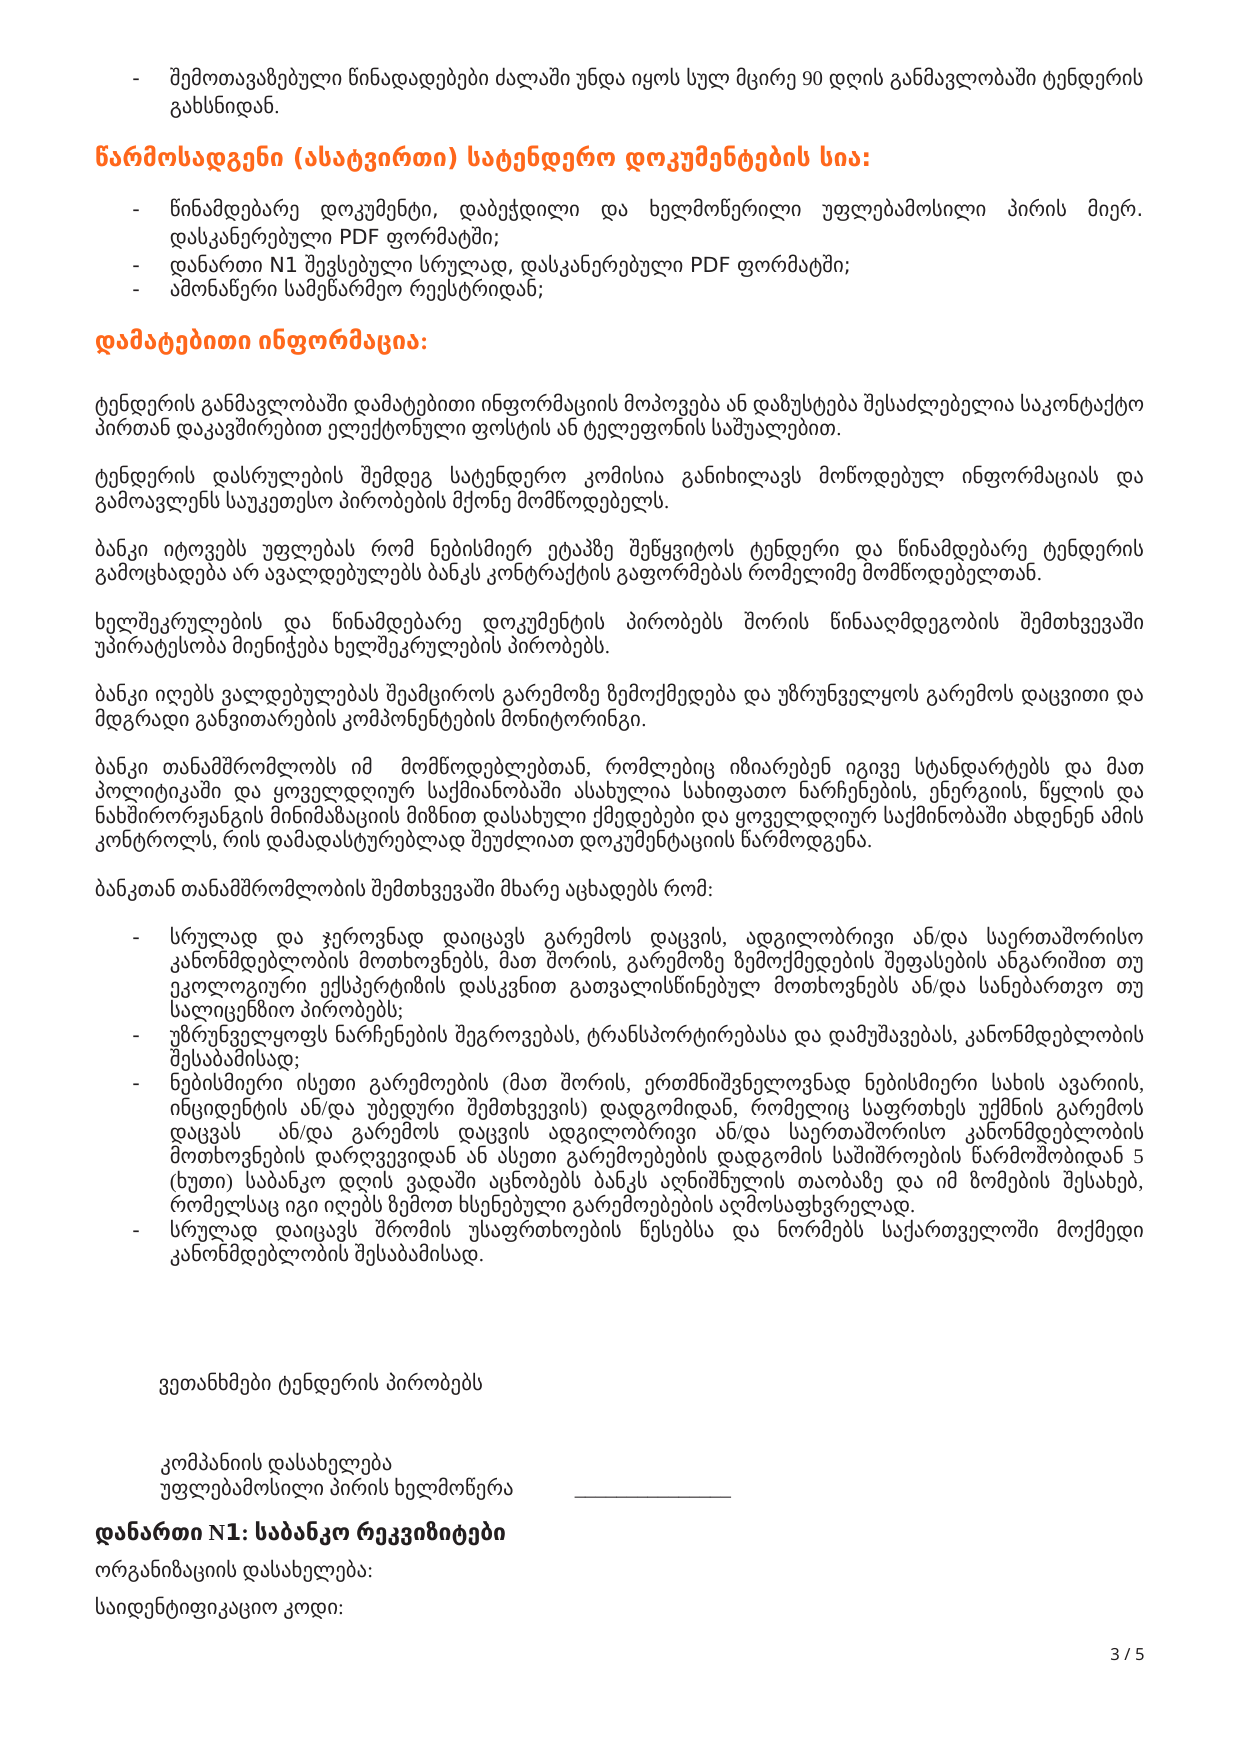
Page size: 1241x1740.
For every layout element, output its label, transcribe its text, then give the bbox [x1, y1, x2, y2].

text ტენდერის დასრულების შემდეგ სატენდერო კომისია განიხილავს მოწოდებულ ინფორმაციას და გამოავლენს საუკეთესო პირობების მქონე მომწოდებელს. [94, 464, 1144, 513]
text საიდენტიფიკაციო კოდი: [94, 1594, 1144, 1619]
list წინამდებარე დოკუმენტი, დაბეჭდილი და ხელმოწერილი უფლებამოსილი პირის მიერ. დასკანერებული PDF ფორმატში; [132, 197, 1144, 249]
list ნებისმიერი ისეთი გარემოების (მათ შორის, ერთმნიშვნელოვნად ნებისმიერი სახის ავარიის, ინციდენტის ან/და უბედური შემთხვევის) დადგომიდან, რომელიც საფრთხეს უქმნის გარემოს დაცვას ან/და გარემოს დაცვის ადგილობრივი ან/და საერთაშორისო კანონმდებლობის მოთხოვნების დარღვევიდან ან ასეთი გარემოებების დადგომის საშიშროების წარმოშობიდან 5 (ხუთი) საბანკო დღის ვადაში აცნობებს ბანკს აღნიშნულის თაობაზე და იმ ზომების შესახებ, რომელსაც იგი იღებს ზემოთ ხსენებული გარემოებების აღმოსაფხვრელად. [132, 1071, 1144, 1218]
list უზრუნველყოფს ნარჩენების შეგროვებას, ტრანსპორტირებასა და დამუშავებას, კანონმდებლობის შესაბამისად; [132, 1023, 1144, 1071]
text ვეთანხმები ტენდერის პირობებს [94, 1371, 1144, 1395]
text დამატებითი ინფორმაცია: [94, 326, 1144, 355]
list შემოთავაზებული წინადადებები ძალაში უნდა იყოს სულ მცირე 90 დღის განმავლობაში ტენდერის გახსნიდან. [132, 66, 1144, 118]
list დანართი N1 შევსებული სრულად, დასკანერებული PDF ფორმატში; [132, 253, 1144, 277]
text ბანკი იტოვებს უფლებას რომ ნებისმიერ ეტაპზე შეწყვიტოს ტენდერი და წინამდებარე ტენდერის გამოცხადება არ ავალდებულებს ბანკს კონტრაქტის გაფორმებას რომელიმე მომწოდებელთან. [94, 537, 1144, 586]
text ბანკი იღებს ვალდებულებას შეამციროს გარემოზე ზემოქმედება და უზრუნველყოს გარემოს დაცვითი და მდგრადი განვითარების კომპონენტების მონიტორინგი. [94, 682, 1144, 731]
text ორგანიზაციის დასახელება: [94, 1558, 1144, 1582]
text ტენდერის განმავლობაში დამატებითი ინფორმაციის მოპოვება ან დაზუსტება შესაძლებელია საკონტაქტო პირთან დაკავშირებით ელექტონული ფოსტის ან ტელეფონის საშუალებით. [94, 392, 1144, 440]
text ბანკთან თანამშრომლობის შემთხვევაში მხარე აცხადებს რომ: [94, 877, 1144, 901]
list სრულად დაიცავს შრომის უსაფრთხოების წესებსა და ნორმებს საქართველოში მოქმედი კანონმდებლობის შესაბამისად. [132, 1218, 1144, 1266]
text ხელშეკრულების და წინამდებარე დოკუმენტის პირობებს შორის წინააღმდეგობის შემთხვევაში უპირატესობა მიენიჭება ხელშეკრულების პირობებს. [94, 610, 1144, 658]
list სრულად და ჯეროვნად დაიცავს გარემოს დაცვის, ადგილობრივი ან/და საერთაშორისო კანონმდებლობის მოთხოვნებს, მათ შორის, გარემოზე ზემოქმედების შეფასების ანგარიშით თუ ეკოლოგიური ექსპერტიზის დასკვნით გათვალისწინებულ მოთხოვნებს ან/და სანებართვო თუ სალიცენზიო პირობებს; [132, 925, 1144, 1023]
text ბანკი თანამშრომლობს იმ მომწოდებლებთან, რომლებიც იზიარებენ იგივე სტანდარტებს და მათ პოლიტიკაში და ყოველდღიურ საქმიანობაში ასახულია სახიფათო ნარჩენების, ენერგიის, წყლის და ნახშირორჟანგის მინიმაზაციის მიზნით დასახული ქმედებები და ყოველდღიურ საქმინობაში ახდენენ ამის კონტროლს, რის დამადასტურებლად შეუძლიათ დოკუმენტაციის წარმოდგენა. [94, 755, 1144, 853]
text უფლებამოსილი პირის ხელმოწერა _______________ [160, 1476, 1144, 1500]
list ამონაწერი სამეწარმეო რეესტრიდან; [132, 277, 1144, 301]
text წარმოსადგენი (ასატვირთი) სატენდერო დოკუმენტების სია: [94, 143, 1144, 172]
list დანართი N1: საბანკო რეკვიზიტები [94, 1519, 1144, 1546]
text კომპანიის დასახელება [160, 1451, 1144, 1476]
